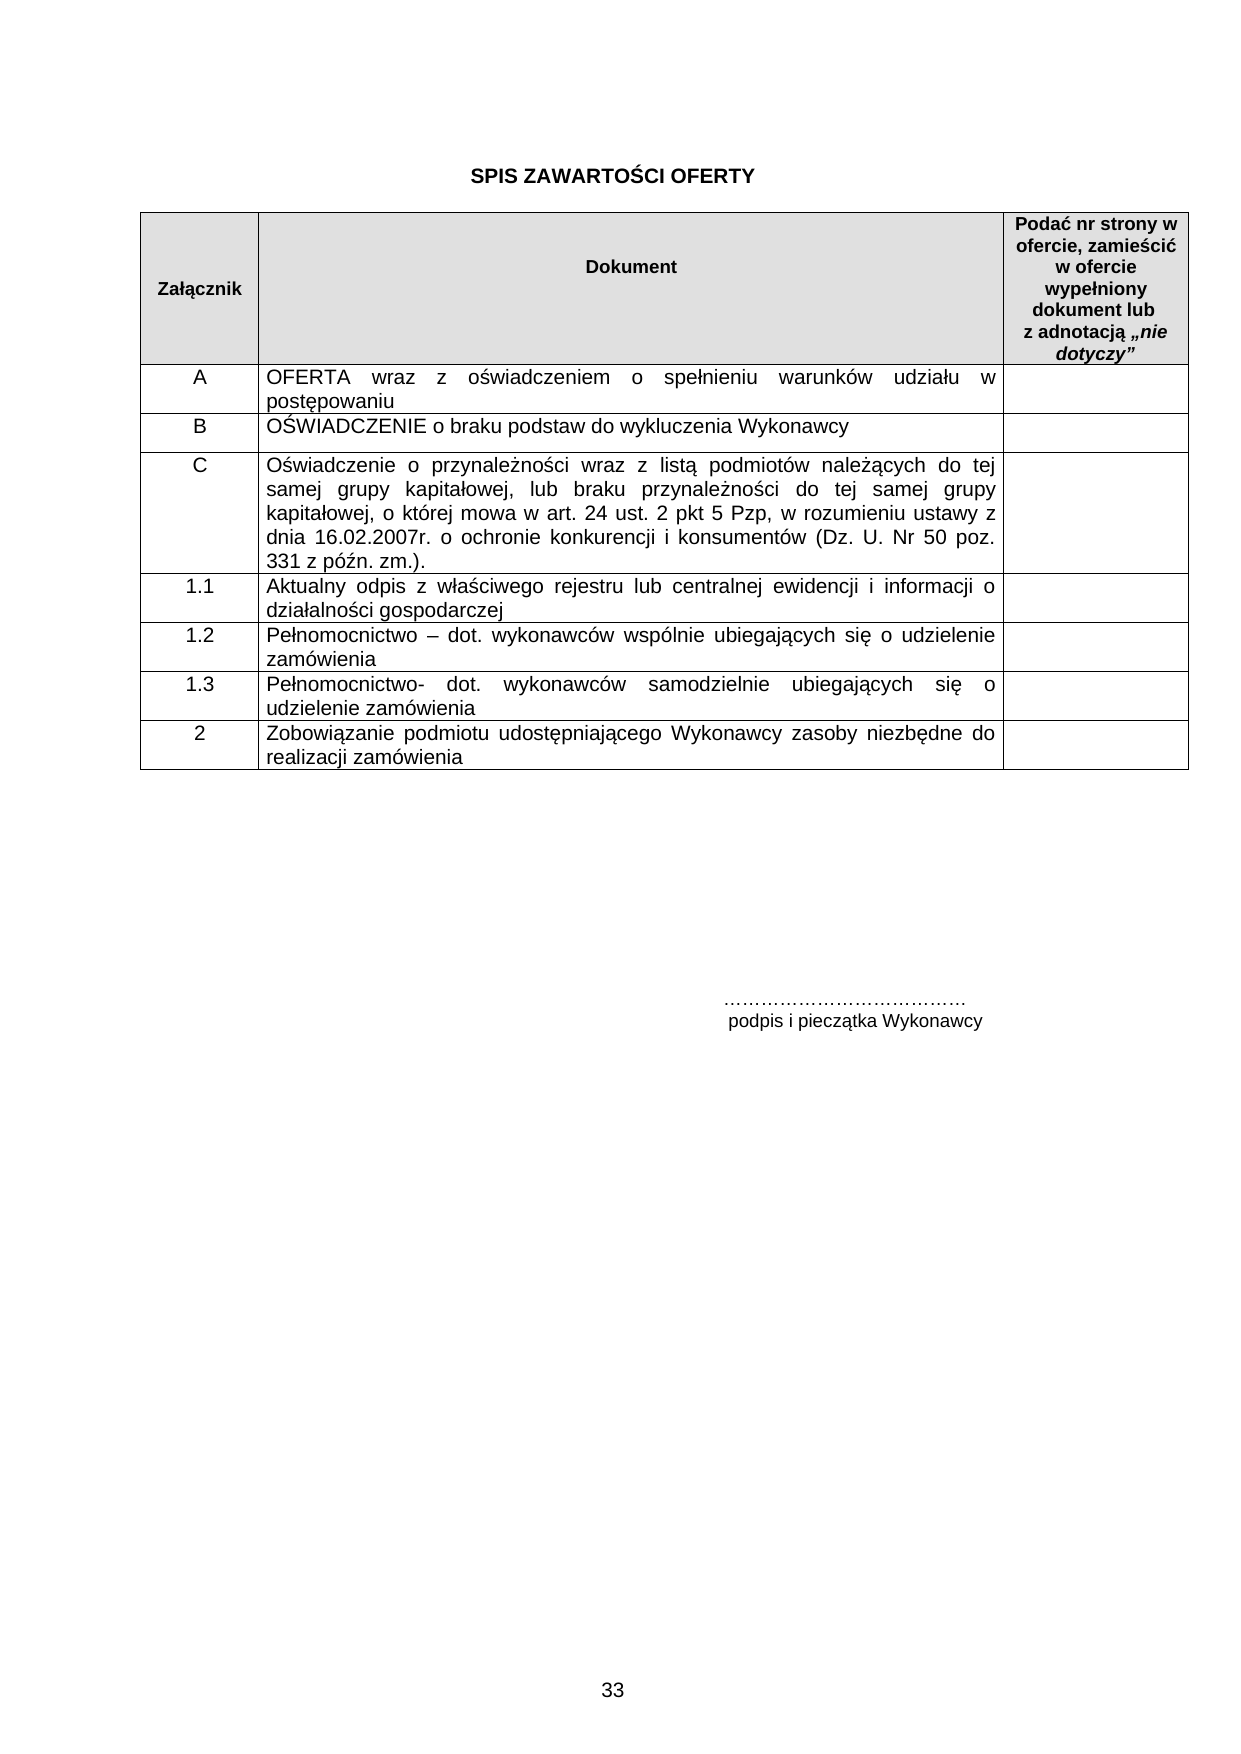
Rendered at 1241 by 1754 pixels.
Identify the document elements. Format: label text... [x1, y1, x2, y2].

table_cell [1004, 672, 1188, 720]
table_cell OŚWIADCZENIE o braku podstaw do wykluczenia Wykonawcy [259, 414, 1003, 452]
table_cell C [141, 453, 258, 573]
table_header Załącznik [141, 213, 258, 364]
table_cell [1004, 721, 1188, 769]
table_cell A [141, 365, 258, 413]
table_cell Oświadczenie o przynależności wraz z listą podmiotów należących do tej samej grupy kapitałowej, lub braku przynależności do tej samej grupy kapitałowej, o której mowa w art. 24 ust. 2 pkt 5 Pzp, w rozumieniu ustawy z dnia 16.02.2007r. o ochronie konkurencji i konsumentów (Dz. U. Nr 50 poz. 331 z późn. zm.). [259, 453, 1003, 573]
text SPIS ZAWARTOŚCI OFERTY [133, 164, 1092, 188]
text podpis i pieczątka Wykonawcy [649, 1009, 1092, 1031]
table_cell 1.3 [141, 672, 258, 720]
table_cell 2 [141, 721, 258, 769]
text ………………………………… [723, 988, 1092, 1009]
table_cell [1004, 414, 1188, 452]
table_header Podać nr strony w ofercie, zamieścić w ofercie wypełniony dokument lub z adnotacją „nie dotyczy” [1004, 213, 1188, 364]
table_cell Pełnomocnictwo- dot. wykonawców samodzielnie ubiegających się o udzielenie zamówienia [259, 672, 1003, 720]
table_cell [1004, 623, 1188, 671]
table_cell Zobowiązanie podmiotu udostępniającego Wykonawcy zasoby niezbędne do realizacji zamówienia [259, 721, 1003, 769]
table_cell 1.1 [141, 574, 258, 622]
table_header Dokument [259, 213, 1003, 364]
table_cell [1004, 574, 1188, 622]
table_cell 1.2 [141, 623, 258, 671]
table_cell [1004, 365, 1188, 413]
table_cell Pełnomocnictwo – dot. wykonawców wspólnie ubiegających się o udzielenie zamówienia [259, 623, 1003, 671]
table_cell OFERTA wraz z oświadczeniem o spełnieniu warunków udziału w postępowaniu [259, 365, 1003, 413]
table_cell [1004, 453, 1188, 573]
table_cell Aktualny odpis z właściwego rejestru lub centralnej ewidencji i informacji o działalności gospodarczej [259, 574, 1003, 622]
table_cell B [141, 414, 258, 452]
